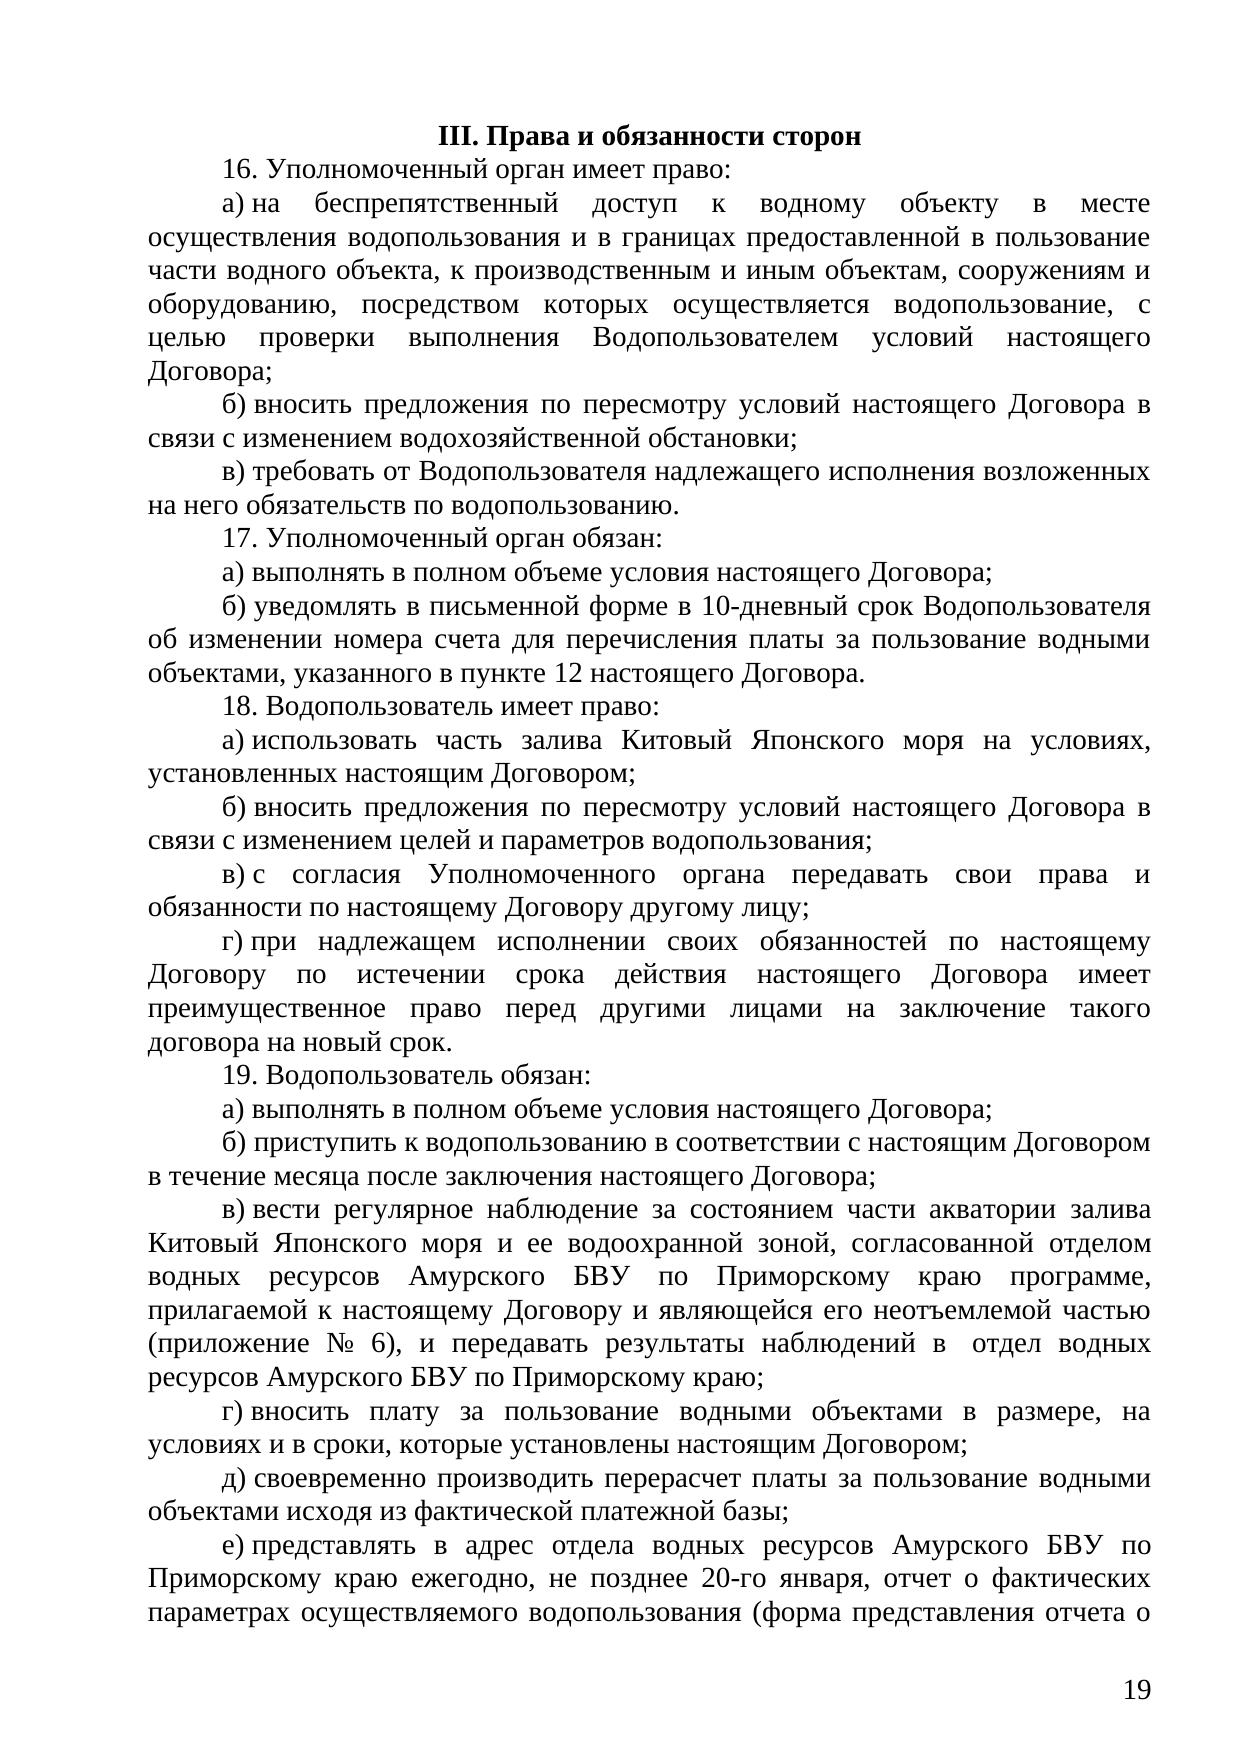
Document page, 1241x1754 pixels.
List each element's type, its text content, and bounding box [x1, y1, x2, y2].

text д) своевременно производить перерасчет платы за пользование водными объектами исходя из фактической платежной базы; [148, 1460, 1152, 1527]
text в) требовать от Водопользователя надлежащего исполнения возложенных на него обязательств по водопользованию. [148, 453, 1152, 521]
text 18. Водопользователь имеет право: [148, 688, 1152, 722]
text в) с согласия Уполномоченного органа передавать свои права и обязанности по настоящему Договору другому лицу; [148, 856, 1152, 923]
text 19. Водопользователь обязан: [148, 1057, 1152, 1091]
text б) приступить к водопользованию в соответствии с настоящим Договором в течение месяца после заключения настоящего Договора; [148, 1124, 1152, 1191]
text а) использовать часть залива Китовый Японского моря на условиях, установленных настоящим Договором; [148, 722, 1152, 789]
text в) вести регулярное наблюдение за состоянием части акватории залива Китовый Японского моря и ее водоохранной зоной, согласованной отделом водных ресурсов Амурского БВУ по Приморскому краю программе, прилагаемой к настоящему Договору и являющейся его неотъемлемой частью (приложение № 6), и передавать результаты наблюдений в отдел водных ресурсов Амурского БВУ по Приморскому краю; [148, 1191, 1152, 1393]
text 16. Уполномоченный орган имеет право: [148, 152, 1152, 185]
text а) выполнять в полном объеме условия настоящего Договора; [148, 554, 1152, 588]
text б) вносить предложения по пересмотру условий настоящего Договора в связи с изменением водохозяйственной обстановки; [148, 386, 1152, 453]
text б) уведомлять в письменной форме в 10-дневный срок Водопользователя об изменении номера счета для перечисления платы за пользование водными объектами, указанного в пункте 12 настоящего Договора. [148, 588, 1152, 688]
text III. Права и обязанности сторон [148, 118, 1152, 152]
text б) вносить предложения по пересмотру условий настоящего Договора в связи с изменением целей и параметров водопользования; [148, 789, 1152, 856]
text 17. Уполномоченный орган обязан: [148, 521, 1152, 554]
text г) при надлежащем исполнении своих обязанностей по настоящему Договору по истечении срока действия настоящего Договора имеет преимущественное право перед другими лицами на заключение такого договора на новый срок. [148, 923, 1152, 1057]
text г) вносить плату за пользование водными объектами в размере, на условиях и в сроки, которые установлены настоящим Договором; [148, 1393, 1152, 1460]
text а) выполнять в полном объеме условия настоящего Договора; [148, 1091, 1152, 1124]
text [148, 1527, 1152, 1627]
text а) на беспрепятственный доступ к водному объекту в месте осуществления водопользования и в границах предоставленной в пользование части водного объекта, к производственным и иным объектам, сооружениям и оборудованию, посредством которых осуществляется водопользование, с целью проверки выполнения Водопользователем условий настоящего Договора; [148, 185, 1152, 386]
